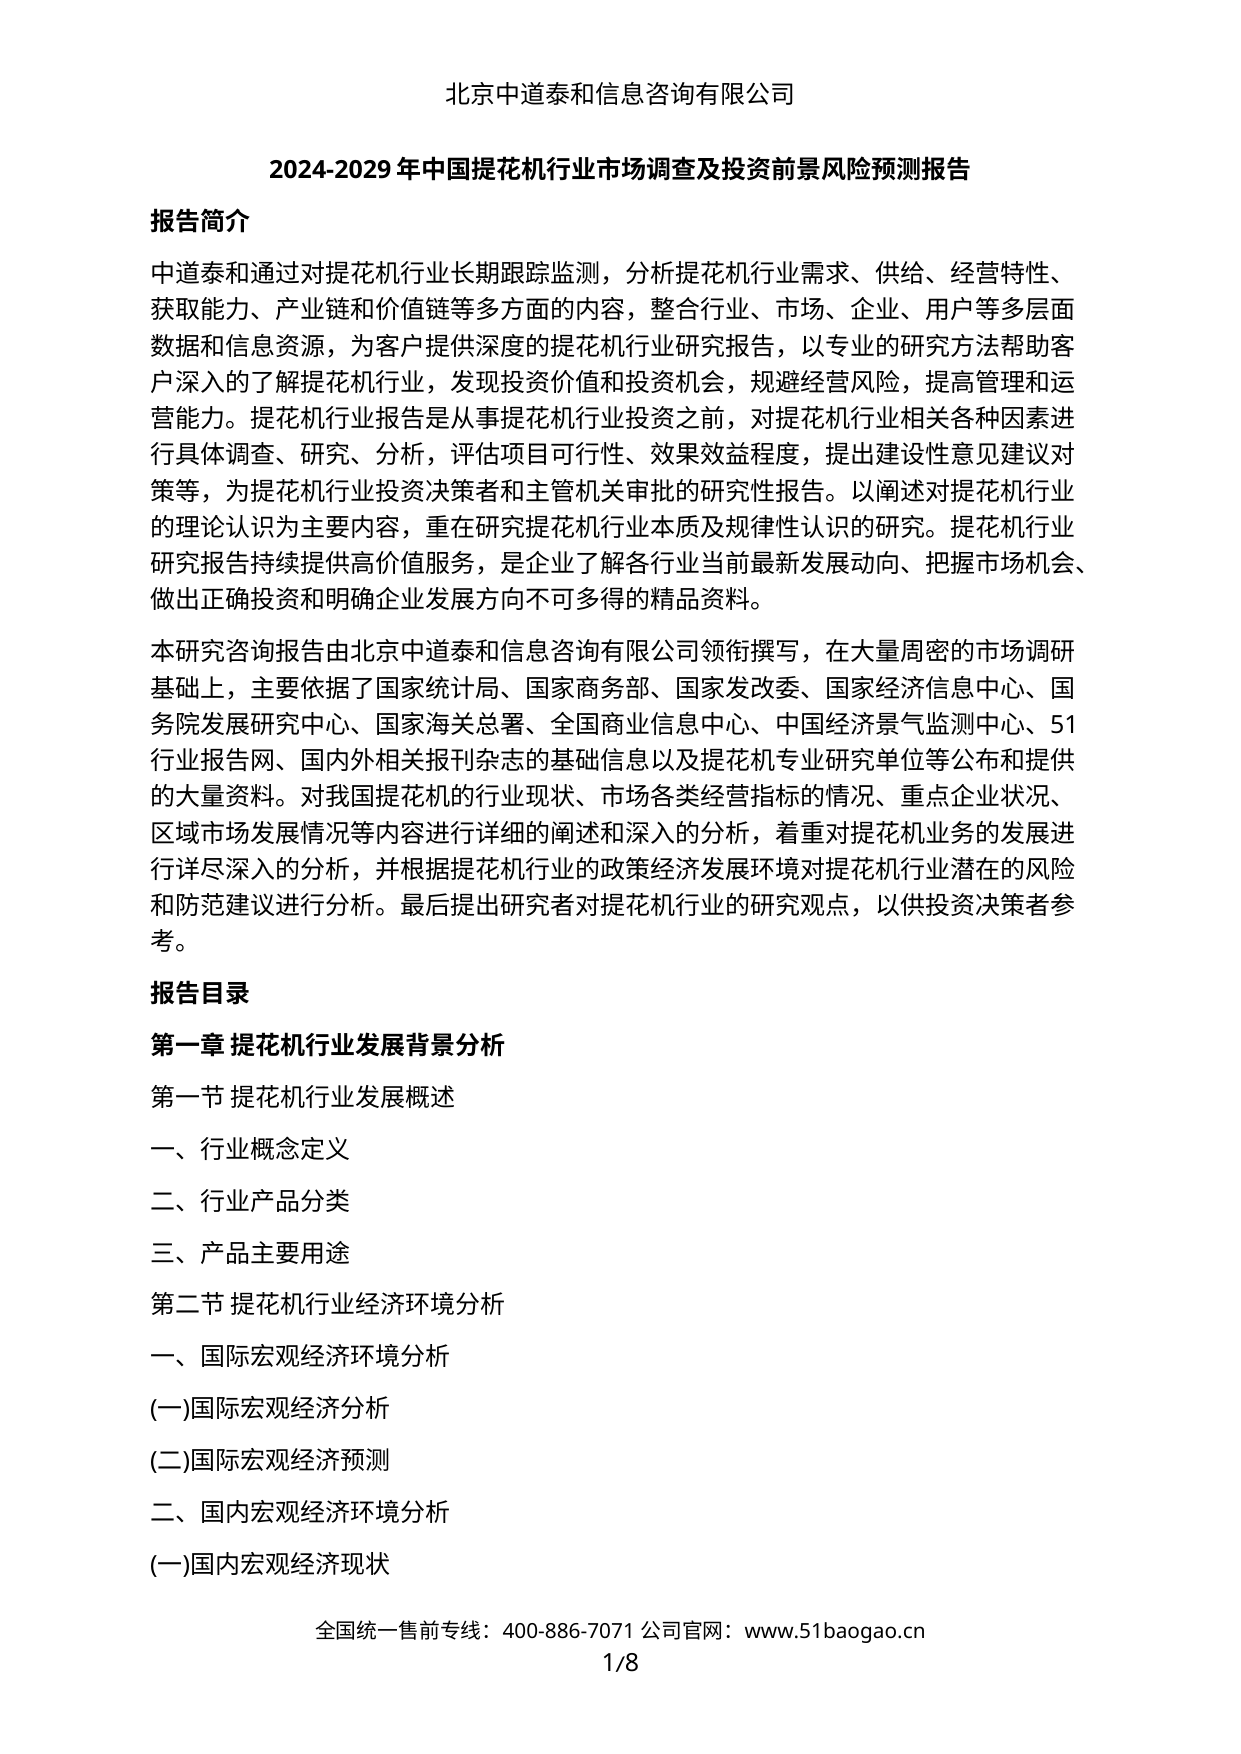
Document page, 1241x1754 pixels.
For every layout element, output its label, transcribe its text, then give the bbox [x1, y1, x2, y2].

text 报告目录 [150, 974, 1090, 1010]
text 二、国内宏观经济环境分析 [150, 1492, 1090, 1529]
text 三、产品主要用途 [150, 1233, 1090, 1269]
text (二)国际宏观经济预测 [150, 1441, 1090, 1477]
text 报告简介 [150, 202, 1090, 238]
text 第一节 提花机行业发展概述 [150, 1077, 1090, 1114]
text (一)国内宏观经济现状 [150, 1544, 1090, 1581]
text 一、国际宏观经济环境分析 [150, 1337, 1090, 1373]
text 二、行业产品分类 [150, 1181, 1090, 1217]
text 第一章 提花机行业发展背景分析 [150, 1026, 1090, 1062]
text 第二节 提花机行业经济环境分析 [150, 1285, 1090, 1321]
text 本研究咨询报告由北京中道泰和信息咨询有限公司领衔撰写，在大量周密的市场调研基础上，主要依据了国家统计局、国家商务部、国家发改委、国家经济信息中心、国务院发展研究中心、国家海关总署、全国商业信息中心、中国经济景气监测中心、51行业报告网、国内外相关报刊杂志的基础信息以及提花机专业研究单位等公布和提供的大量资料。对我国提花机的行业现状、市场各类经营指标的情况、重点企业状况、区域市场发展情况等内容进行详细的阐述和深入的分析，着重对提花机业务的发展进行详尽深入的分析，并根据提花机行业的政策经济发展环境对提花机行业潜在的风险和防范建议进行分析。最后提出研究者对提花机行业的研究观点，以供投资决策者参考。 [150, 632, 1090, 958]
text 一、行业概念定义 [150, 1129, 1090, 1166]
text 中道泰和通过对提花机行业长期跟踪监测，分析提花机行业需求、供给、经营特性、获取能力、产业链和价值链等多方面的内容，整合行业、市场、企业、用户等多层面数据和信息资源，为客户提供深度的提花机行业研究报告，以专业的研究方法帮助客户深入的了解提花机行业，发现投资价值和投资机会，规避经营风险，提高管理和运营能力。提花机行业报告是从事提花机行业投资之前，对提花机行业相关各种因素进行具体调查、研究、分析，评估项目可行性、效果效益程度，提出建设性意见建议对策等，为提花机行业投资决策者和主管机关审批的研究性报告。以阐述对提花机行业的理论认识为主要内容，重在研究提花机行业本质及规律性认识的研究。提花机行业研究报告持续提供高价值服务，是企业了解各行业当前最新发展动向、把握市场机会、做出正确投资和明确企业发展方向不可多得的精品资料。 [150, 254, 1090, 616]
text (一)国际宏观经济分析 [150, 1389, 1090, 1425]
text 2024-2029年中国提花机行业市场调查及投资前景风险预测报告 [150, 150, 1090, 186]
